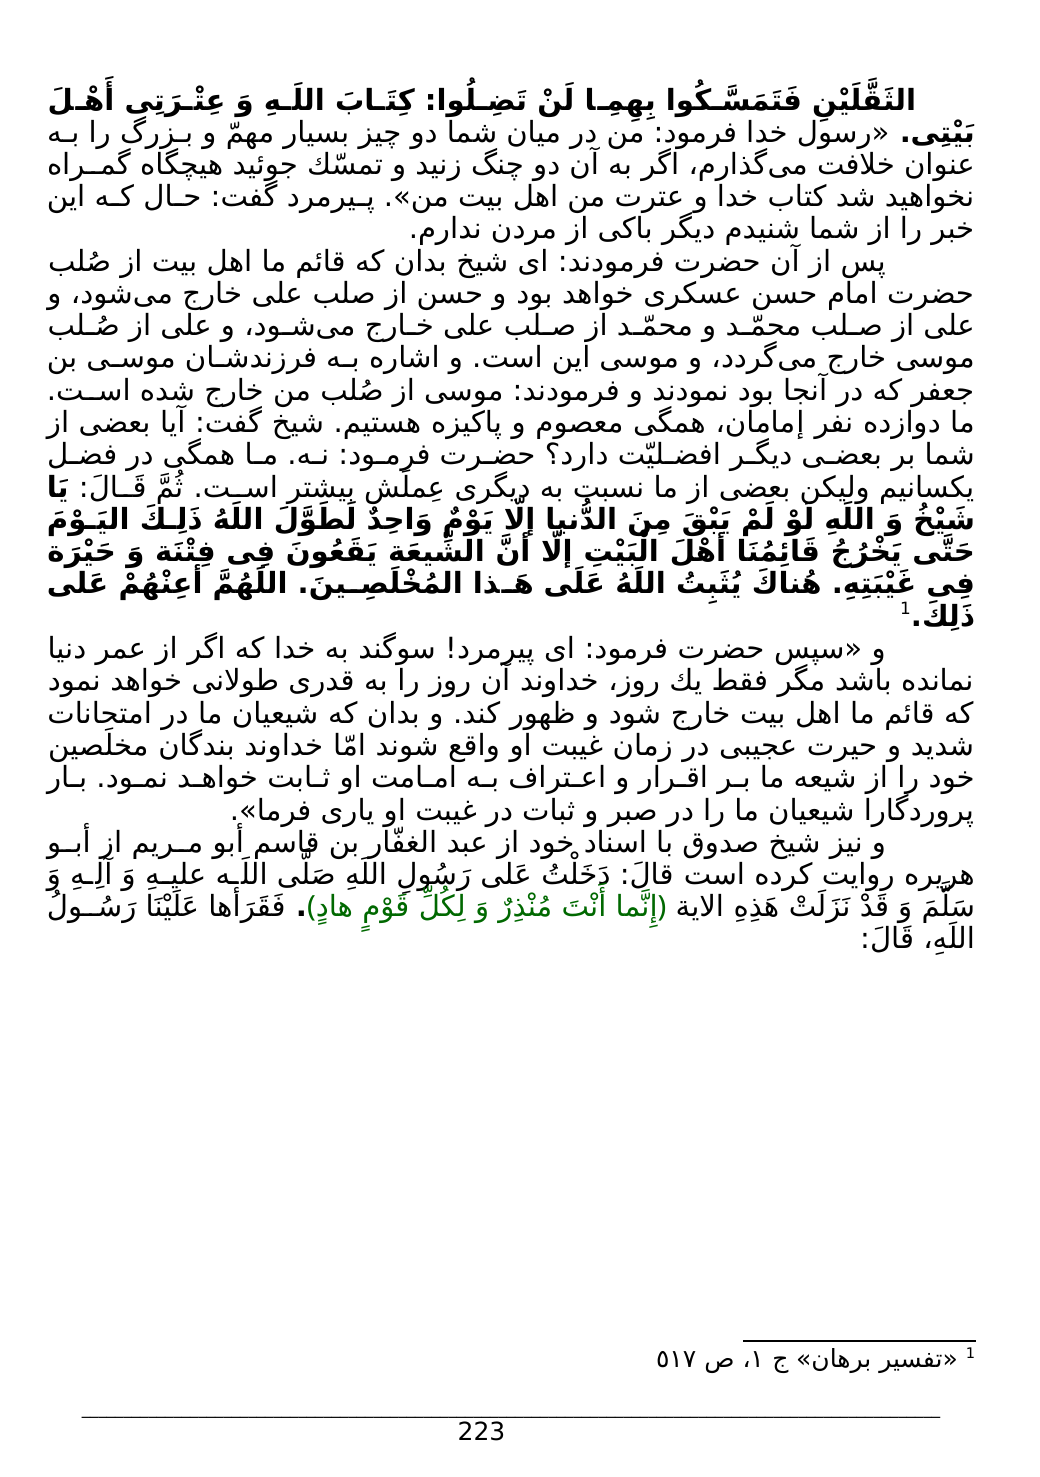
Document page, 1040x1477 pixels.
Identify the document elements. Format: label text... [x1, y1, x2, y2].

text الثَقَّلَيْنِ فَتَمَسَّكُوا بِهِمِا لَنْ تَضِلُوا: كِتَابَ اللَهِ وَ عِتْرَتِی أَهْلَ بَيْتِی. «رسول خدا فرمود: من در میان شما دو چیز بسیار مهمّ و بزرگ را به عنوان خلافت می‌گذارم، اگر به آن دو چنگ زنید و تمسّك جوئید هیچگاه گمراه نخواهید شد كتاب خدا و عترت من اهل بیت من». پیرمرد گفت: حال كه این خبر را از شما شنیدم دیگر باكی از مردن ندارم. [47, 84, 975, 246]
text و «سپس حضرت فرمود: ای پیرمرد! سوگند به خدا كه اگر از عمر دنیا نمانده باشد مگر فقط یك روز، خداوند آن روز را به قدری طولانی خواهد نمود كه قائم ما اهل بیت خارج شود و ظهور كند. و بدان كه شیعیان ما در امتحانات شدید و حیرت عجیبی در زمان غیبت او واقع شوند امّا خداوند بندگان مخلَصین خود را از شیعه ما بر اقرار و اعتراف به امامت او ثابت خواهد نمود. بار پروردگارا شیعیان ما را در صبر و ثبات در غیبت او یاری فرما». [47, 633, 975, 827]
text و نیز شیخ صدوق با اسناد خود از عبد الغفّار بن قاسم أبو مریم از أبو هریره روایت كرده است‌ قالَ: دَخَلْتُ عَلی رَسُولِ اللَهِ صَلَّی اللَه عليهِ وَ آلِهِ وَ سَلَّمَ وَ قَدْ نَزَلَتْ هَذِهِ الاية ﴿إِنَّما أَنْتَ مُنْذِرٌ وَ لِكُلِّ قَوْمٍ هادٍ﴾. فَقَرَأها عَلَيْنَا رَسُولُ اللَهِ، قَالَ‌: [47, 827, 975, 956]
text پس از آن حضرت فرمودند: ای شیخ بدان كه قائم ما اهل بیت از صُلب حضرت امام حسن عسكری خواهد بود و حسن از صلب علی خارج می‌شود، و علی از صلب محمّد و محمّد از صلب علی خارج می‌شود، و علی از صُلب موسی خارج می‌گردد، و موسی این است. و اشاره به فرزندشان موسی بن جعفر كه در آنجا بود نمودند و فرمودند: موسی از صُلب من خارج شده است. ما دوازده نفر إمامان، همگی معصوم و پاكیزه هستیم. شیخ گفت: آیا بعضی از شما بر بعضی دیگر افضلیّت دارد؟ حضرت فرمود: نه. ما همگی در فضل یكسانیم ولیكن بعضی از ما نسبت به دیگری عِملَش بیشتر است. ثُمَّ قَالَ: يَا شَيْخُ وَ اللَهِ لَوْ لَمْ يَبْقَ مِنَ الدُّنيا إلّا يَوْمٌ وَاحِدٌ لَطَوَّلَ اللَهُ ذَلِكَ اليَوْمَ حَتَّی يَخْرُجُ قَائِمُنَا أهْلَ الْبَيْتِ إلّا أنَّ الشِّيعَة يَقَعُونَ فِی فِتْنَة وَ حَيْرَة فِی غَيْبَتِهِ. هُناكَ يُثَبِتُ اللَهُ عَلَی هَذا المُخْلَصِينَ. اللَهُمَّ أعِنْهُمْ عَلی ذَلِكَ. [47, 246, 975, 633]
